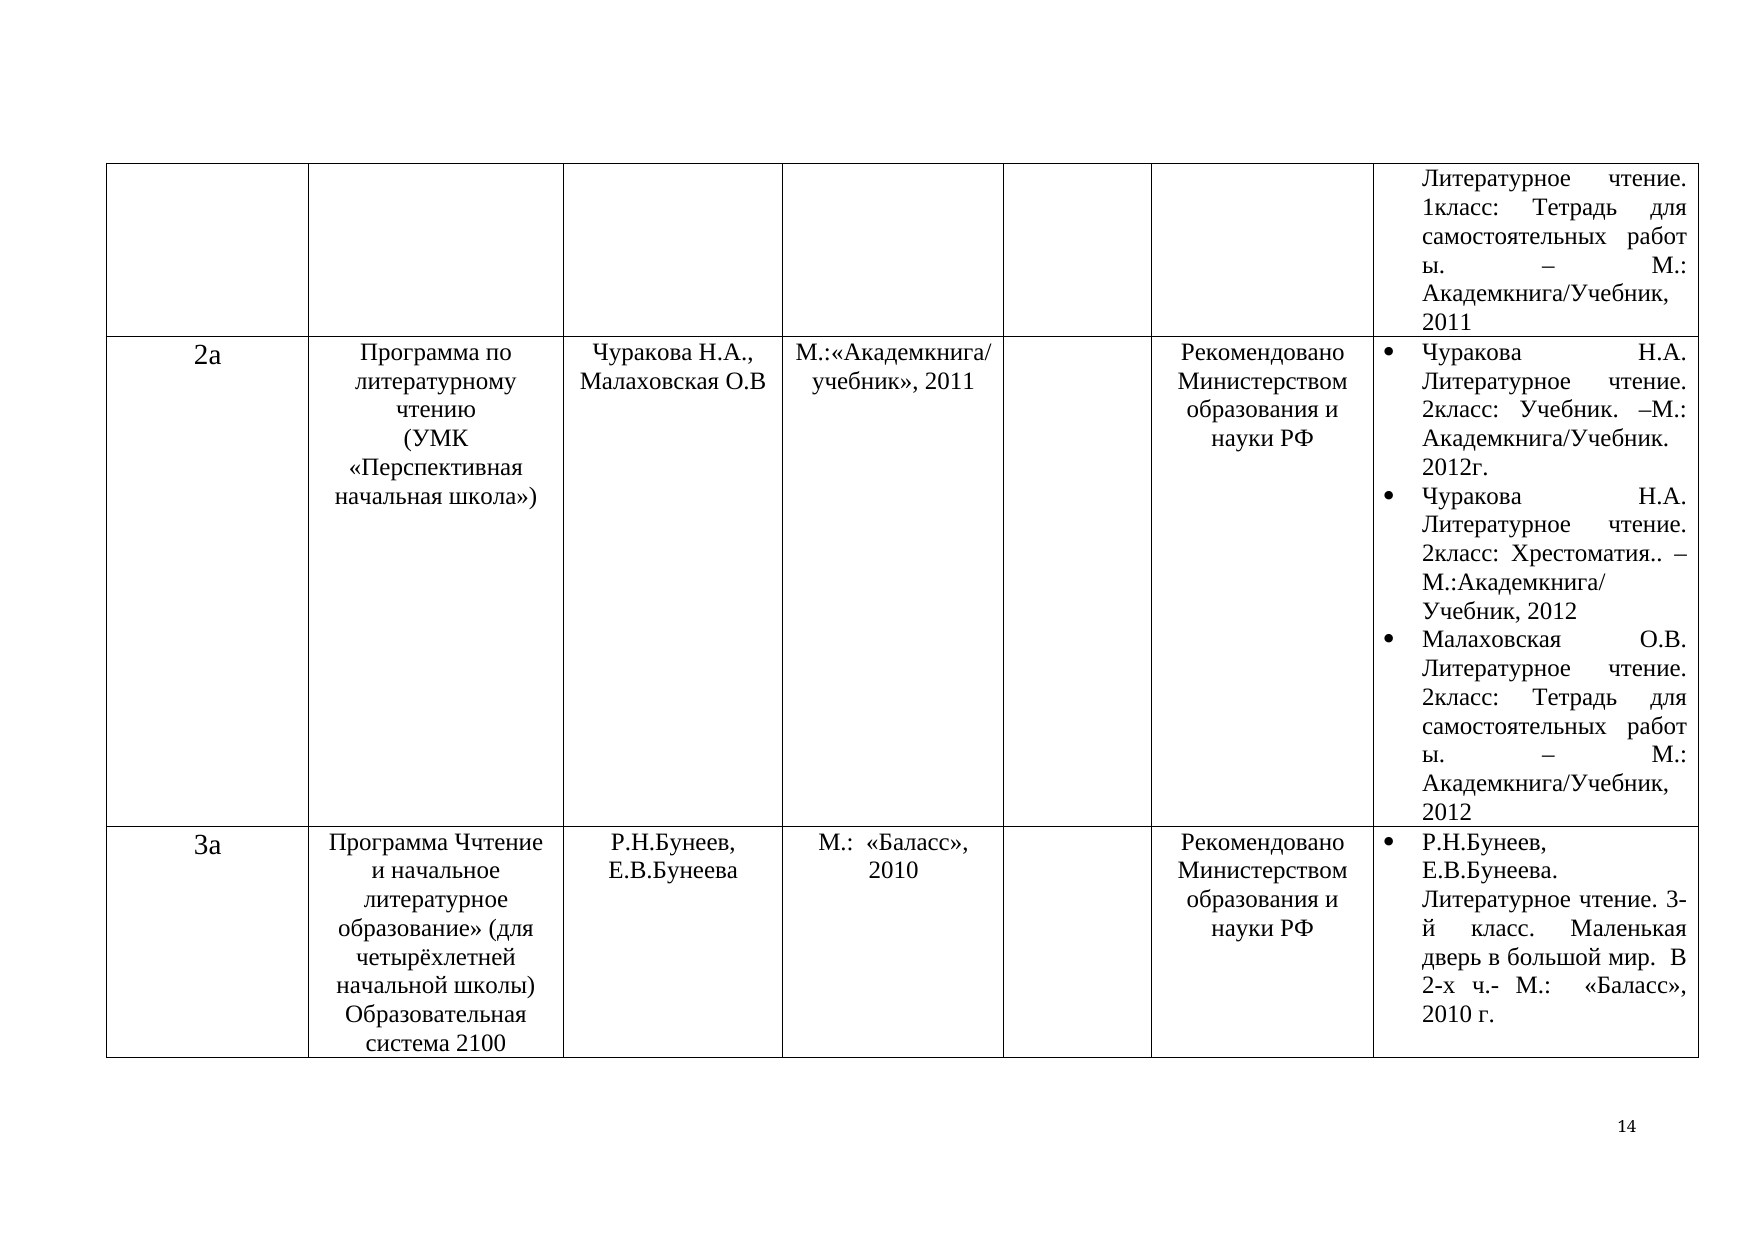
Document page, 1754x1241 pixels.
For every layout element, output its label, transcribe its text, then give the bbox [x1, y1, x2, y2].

table_cell М.:«Академкнига/учебник», 2011 [783, 337, 1003, 826]
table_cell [783, 164, 1003, 336]
table_cell 3а [107, 827, 308, 1057]
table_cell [107, 164, 308, 336]
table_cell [564, 164, 782, 336]
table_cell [1152, 164, 1373, 336]
table_cell Р.Н.Бунеев, Е.В.Бунеева [564, 827, 782, 1057]
table_cell Чуракова Н.А., Малаховская О.В [564, 337, 782, 826]
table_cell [1152, 827, 1373, 1057]
table_cell 2а [107, 337, 308, 826]
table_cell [309, 164, 563, 336]
table_cell Программа по литературному чтению (УМК «Перспективная начальная школа») [309, 337, 563, 826]
table_cell Чуракова Н.А. Литературное чтение. 2класс: Учебник. –М.: Академкнига/Учебник. 2012г. Чуракова Н.А. Литературное чтение. 2класс: Хрестоматия.. –М.:Академкнига/ Учебник, 2012 Малаховская О.В. Литературное чтение. 2класс: Тетрадь для самостоятельных работ ы. – М.: Академкнига/Учебник, 2012 [1374, 337, 1698, 826]
table_cell Р.Н.Бунеев, Е.В.Бунеева. Литературное чтение. 3-й класс. Маленькая дверь в большой мир. В 2-х ч.- М.: «Баласс», 2010 г. [1374, 827, 1698, 1057]
table_cell [1004, 337, 1151, 826]
table_cell Рекомендовано Министерством образования и науки РФ [1152, 337, 1373, 826]
table_cell [1004, 164, 1151, 336]
table_cell Программа Ччтение и начальное литературное образование» (для четырёхлетней начальной школы) Образовательная система 2100 [309, 827, 563, 1057]
table_cell М.: «Баласс», 2010 [783, 827, 1003, 1057]
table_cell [1374, 164, 1698, 336]
table_cell [1004, 827, 1151, 1057]
